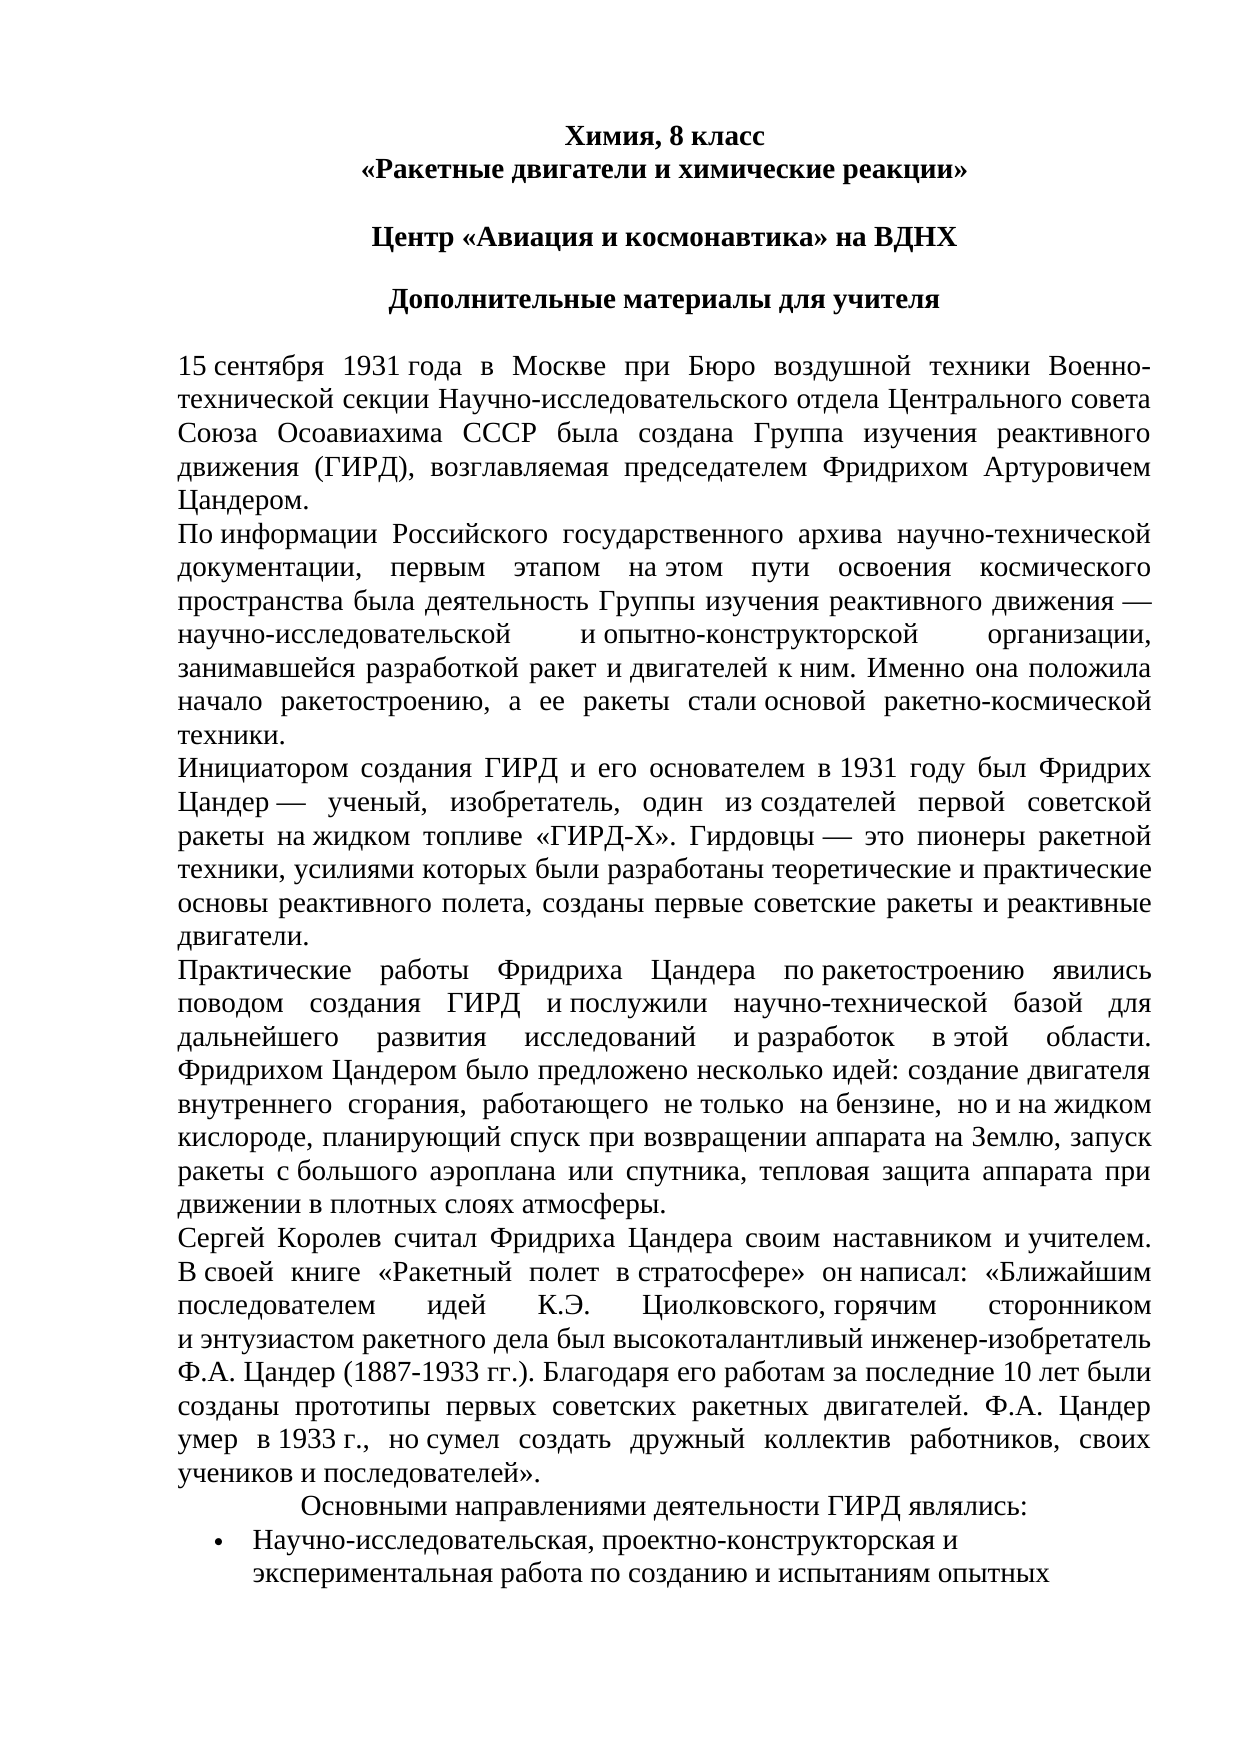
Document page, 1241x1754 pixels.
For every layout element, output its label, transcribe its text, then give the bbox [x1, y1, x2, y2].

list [215, 1522, 1152, 1589]
text Химия, 8 класс [177, 118, 1152, 152]
text «Ракетные двигатели и химические реакции» [177, 152, 1152, 185]
text Центр «Авиация и космонавтика» на ВДНХ [177, 219, 1152, 252]
text Практические работы Фридриха Цандера по ракетостроению явились поводом создания ГИРД и послужили научно-технической базой для дальнейшего развития исследований и разработок в этой области. Фридрихом Цандером было предложено несколько идей: создание двигателя внутреннего сгорания, работающего не только на бензине, но и на жидком кислороде, планирующий спуск при возвращении аппарата на Землю, запуск ракеты с большого аэроплана или спутника, тепловая защита аппарата при движении в плотных слоях атмосферы. [177, 952, 1152, 1220]
text Инициатором создания ГИРД и его основателем в 1931 году был Фридрих Цандер — ученый, изобретатель, один из создателей первой советской ракеты на жидком топливе «ГИРД-X». Гирдовцы — это пионеры ракетной техники, усилиями которых были разработаны теоретические и практические основы реактивного полета, созданы первые советские ракеты и реактивные двигатели. [177, 751, 1152, 952]
text Основными направлениями деятельности ГИРД являлись: [177, 1488, 1152, 1522]
text Сергей Королев считал Фридриха Цандера своим наставником и учителем. В своей книге «Ракетный полет в стратосфере» он написал: «Ближайшим последователем идей К.Э. Циолковского, горячим сторонником и энтузиастом ракетного дела был высокоталантливый инженер-изобретатель Ф.А. Цандер (1887-1933 гг.). Благодаря его работам за последние 10 лет были созданы прототипы первых советских ракетных двигателей. Ф.А. Цандер умер в 1933 г., но сумел создать дружный коллектив работников, своих учеников и последователей». [177, 1220, 1152, 1488]
text Дополнительные материалы для учителя [177, 281, 1152, 314]
text 15 сентября 1931 года в Москве при Бюро воздушной техники Военно-технической секции Научно-исследовательского отдела Центрального совета Союза Осоавиахима СССР была создана Группа изучения реактивного движения (ГИРД), возглавляемая председателем Фридрихом Артуровичем Цандером. [177, 348, 1152, 516]
text По информации Российского государственного архива научно-технической документации, первым этапом на этом пути освоения космического пространства была деятельность Группы изучения реактивного движения — научно-исследовательской и опытно-конструкторской организации, занимавшейся разработкой ракет и двигателей к ним. Именно она положила начало ракетостроению, а ее ракеты стали основой ракетно-космической техники. [177, 516, 1152, 751]
